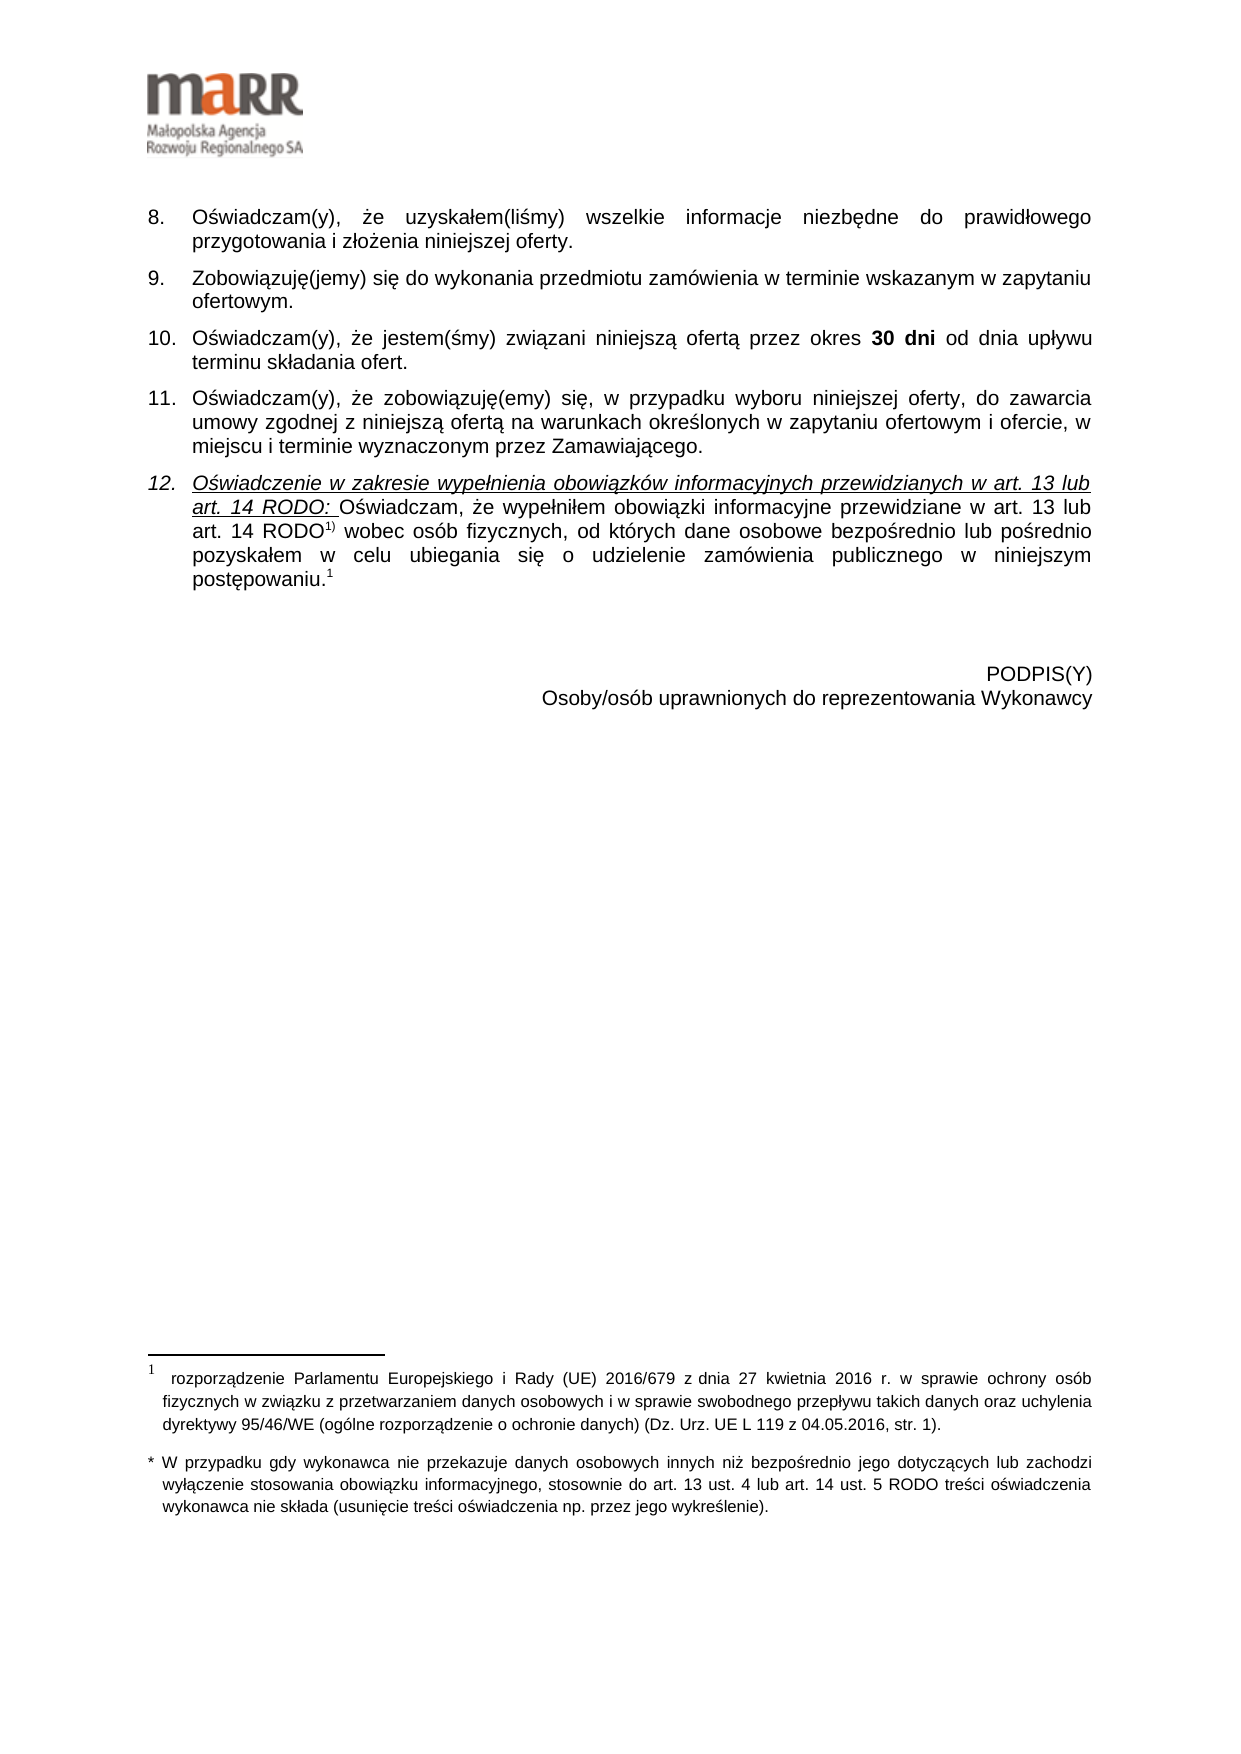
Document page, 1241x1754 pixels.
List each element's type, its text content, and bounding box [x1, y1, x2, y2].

list Oświadczam(y), że zobowiązuję(emy) się, w przypadku wyboru niniejszej oferty, do zawarcia umowy zgodnej z niniejszą ofertą na warunkach określonych w zapytaniu ofertowym i ofercie, w miejscu i terminie wyznaczonym przez Zamawiającego. [148, 386, 1093, 458]
text PODPIS(Y) [148, 662, 1093, 686]
list Oświadczenie w zakresie wypełnienia obowiązków informacyjnych przewidzianych w art. 13 lub art. 14 RODO: Oświadczam, że wypełniłem obowiązki informacyjne przewidziane w art. 13 lub art. 14 RODO1) wobec osób fizycznych, od których dane osobowe bezpośrednio lub pośrednio pozyskałem w celu ubiegania się o udzielenie zamówienia publicznego w niniejszym postępowaniu. [148, 471, 1093, 590]
text Osoby/osób uprawnionych do reprezentowania Wykonawcy [148, 686, 1093, 710]
picture [147, 73, 303, 177]
list Zobowiązuję(jemy) się do wykonania przedmiotu zamówienia w terminie wskazanym w zapytaniu ofertowym. [148, 265, 1093, 313]
list Oświadczam(y), że uzyskałem(liśmy) wszelkie informacje niezbędne do prawidłowego przygotowania i złożenia niniejszej oferty. [148, 205, 1093, 253]
list Oświadczam(y), że jestem(śmy) związani niniejszą ofertą przez okres 30 dni od dnia upływu terminu składania ofert. [148, 326, 1093, 374]
